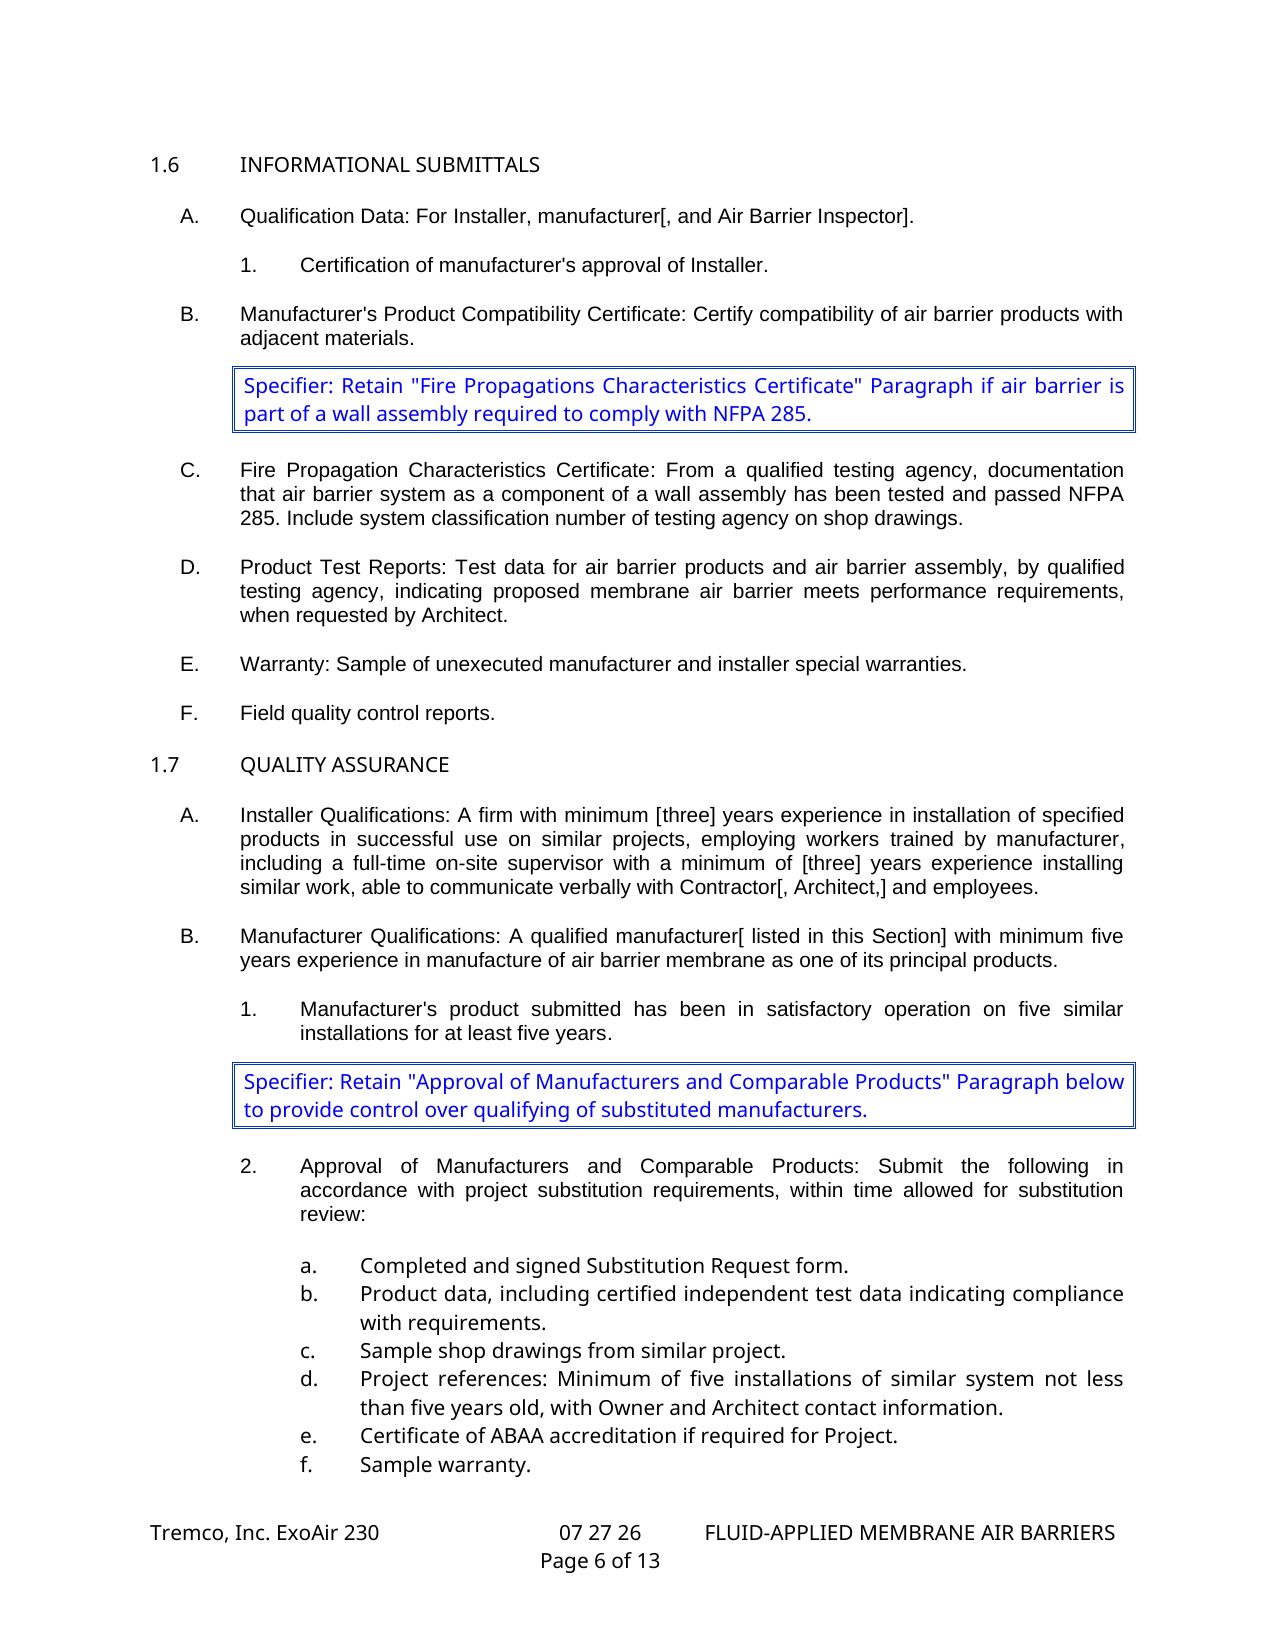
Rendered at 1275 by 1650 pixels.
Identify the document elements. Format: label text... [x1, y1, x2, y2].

text Installer Qualifications: A firm with minimum [three] years experience in installation of specified products in successful use on similar projects, employing workers trained by manufacturer, including a full-time on-site supervisor with a minimum of [three] years experience installing similar work, able to communicate verbally with Contractor[, Architect,] and employees. [180, 803, 1125, 899]
text Project references: Minimum of five installations of similar system not less than five years old, with Owner and Architect contact information. [300, 1364, 1125, 1421]
text Specifier: Retain "Approval of Manufacturers and Comparable Products" Paragraph below to provide control over qualifying of substituted manufacturers. [235, 1065, 1133, 1126]
text Warranty: Sample of unexecuted manufacturer and installer special warranties. [180, 652, 1125, 676]
text INFORMATIONAL SUBMITTALS [150, 150, 1125, 178]
text Fire Propagation Characteristics Certificate: From a qualified testing agency, documentation that air barrier system as a component of a wall assembly has been tested and passed NFPA 285. Include system classification number of testing agency on shop drawings. [180, 458, 1125, 530]
text QUALITY ASSURANCE [150, 750, 1125, 778]
text Qualification Data: For Installer, manufacturer[, and Air Barrier Inspector]. [180, 203, 1125, 227]
text Sample shop drawings from similar project. [300, 1336, 1125, 1364]
text Completed and signed Substitution Request form. [300, 1251, 1125, 1279]
text Approval of Manufacturers and Comparable Products: Submit the following in accordance with project substitution requirements, within time allowed for substitution review: [240, 1154, 1125, 1226]
text Specifier: Retain "Fire Propagations Characteristics Certificate" Paragraph if air barrier is part of a wall assembly required to comply with NFPA 285. [235, 369, 1133, 430]
text Certificate of ABAA accreditation if required for Project. [300, 1421, 1125, 1450]
text Field quality control reports. [180, 701, 1125, 725]
text Manufacturer's Product Compatibility Certificate: Certify compatibility of air barrier products with adjacent materials. [180, 301, 1125, 349]
text Certification of manufacturer's approval of Installer. [240, 252, 1125, 276]
text Manufacturer's product submitted has been in satisfactory operation on five similar installations for at least five years. [240, 997, 1125, 1045]
text Product data, including certified independent test data indicating compliance with requirements. [300, 1279, 1125, 1336]
text Product Test Reports: Test data for air barrier products and air barrier assembly, by qualified testing agency, indicating proposed membrane air barrier meets performance requirements, when requested by Architect. [180, 555, 1125, 627]
text Sample warranty. [300, 1450, 1125, 1478]
text Manufacturer Qualifications: A qualified manufacturer[ listed in this Section] with minimum five years experience in manufacture of air barrier membrane as one of its principal products. [180, 924, 1125, 972]
